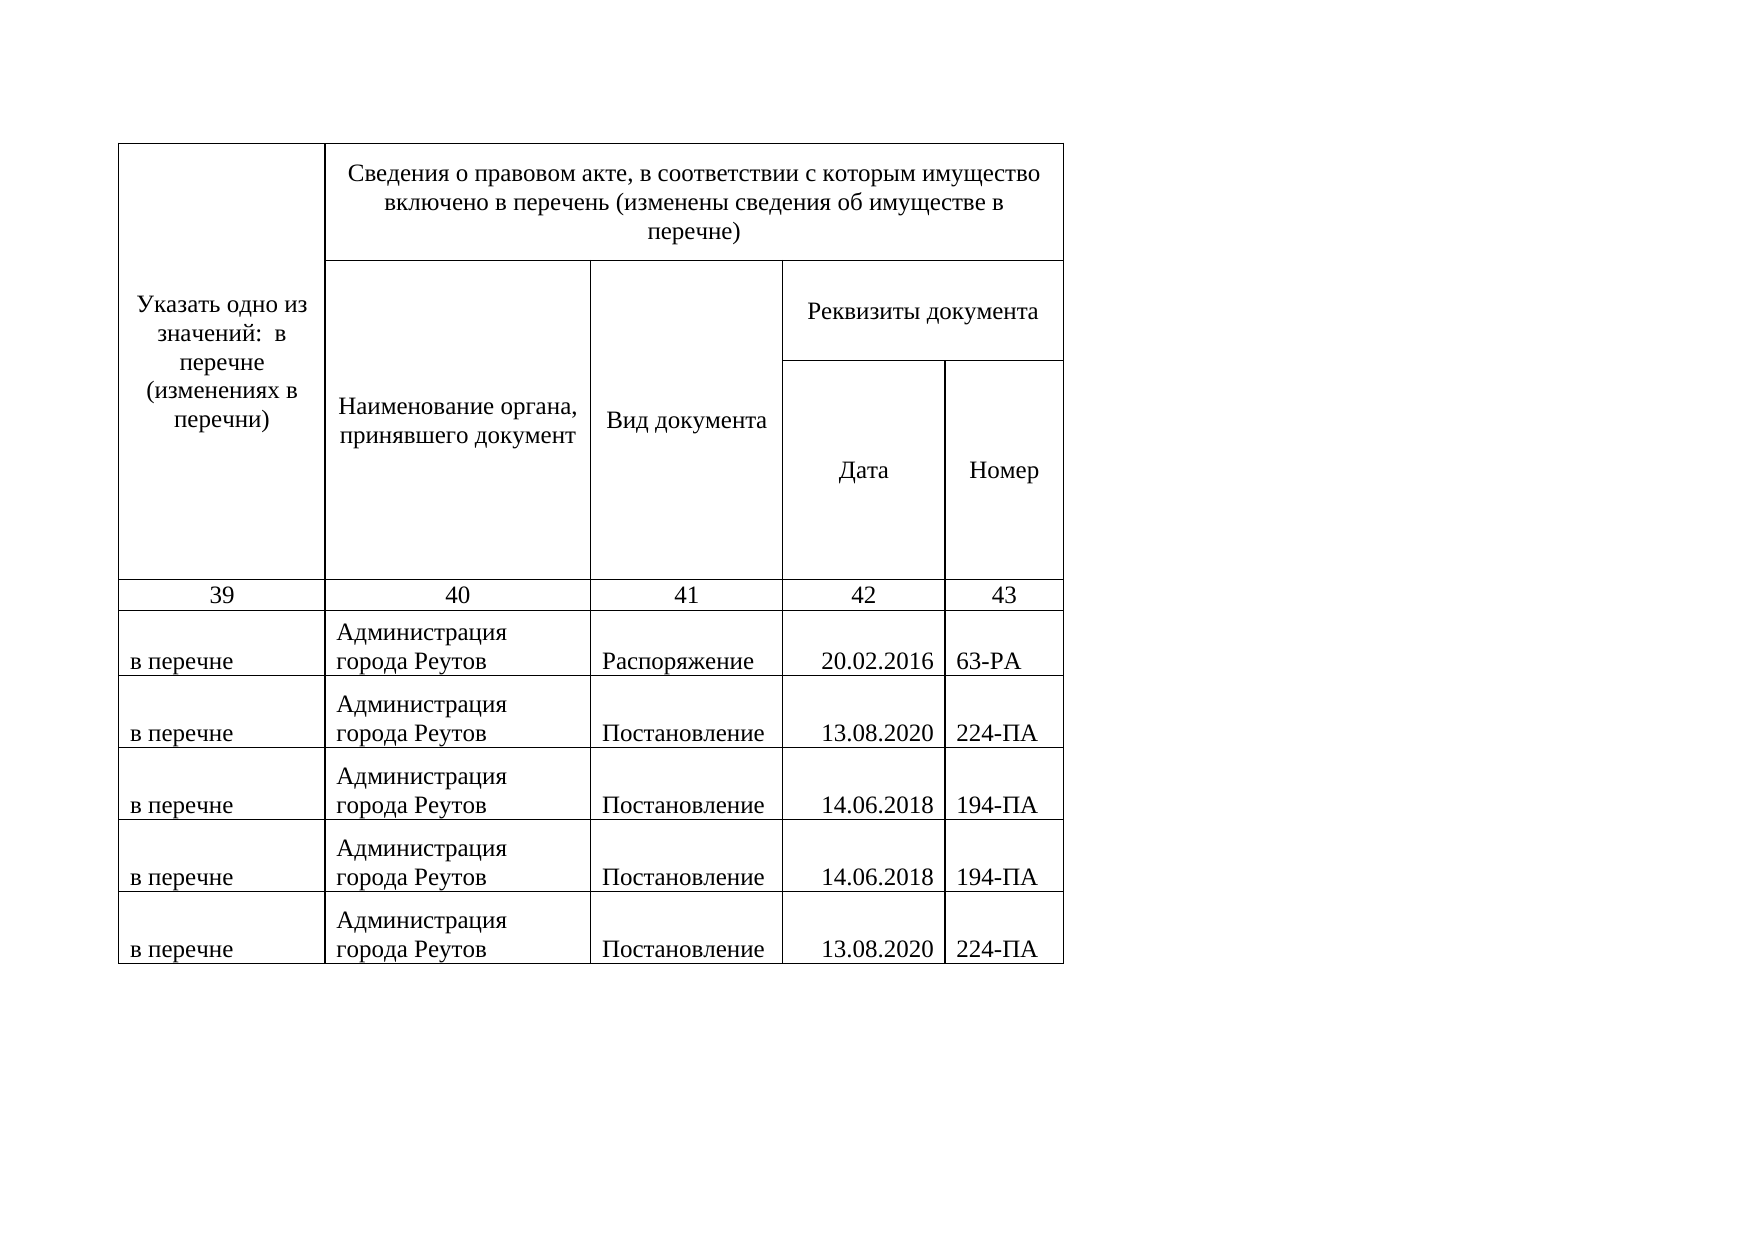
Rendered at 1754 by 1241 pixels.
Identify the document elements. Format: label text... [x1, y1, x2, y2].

table_cell 20.02.2016 [783, 611, 944, 675]
table_cell Администрация города Реутов [326, 676, 590, 747]
table_cell 14.06.2018 [783, 820, 944, 891]
table_cell в перечне [119, 892, 324, 962]
table_cell Постановление [591, 892, 782, 962]
table_cell Постановление [591, 748, 782, 819]
table_cell в перечне [119, 611, 324, 675]
table_cell Наименование органа, принявшего документ [326, 261, 590, 579]
table_cell 40 [326, 580, 590, 610]
table_cell 194-ПА [946, 748, 1063, 819]
table_cell в перечне [119, 748, 324, 819]
table_cell Дата [783, 361, 944, 579]
table_cell 224-ПА [946, 676, 1063, 747]
table_cell Постановление [591, 676, 782, 747]
table_cell Администрация города Реутов [326, 748, 590, 819]
table_cell Администрация города Реутов [326, 892, 590, 962]
table_cell 39 [119, 580, 324, 610]
table_header Сведения о правовом акте, в соответствии с которым имущество включено в перечень (изменены сведения об имуществе в перечне) [326, 144, 1063, 260]
table_cell Вид документа [591, 261, 782, 579]
table_cell 41 [591, 580, 782, 610]
table_header Указать одно из значений: в перечне (изменениях в перечни) [119, 144, 324, 579]
table_cell 14.06.2018 [783, 748, 944, 819]
table_cell 194-ПА [946, 820, 1063, 891]
table_cell 13.08.2020 [783, 892, 944, 962]
table_cell Реквизиты документа [783, 261, 1063, 360]
table_cell 224-ПА [946, 892, 1063, 962]
table_cell 43 [946, 580, 1063, 610]
table_cell Постановление [591, 820, 782, 891]
table_cell Администрация города Реутов [326, 820, 590, 891]
table_cell Номер [946, 361, 1063, 579]
table_cell Распоряжение [591, 611, 782, 675]
table_cell в перечне [119, 676, 324, 747]
table_cell 42 [783, 580, 944, 610]
table_cell 63-РА [946, 611, 1063, 675]
table_cell Администрация города Реутов [326, 611, 590, 675]
table_cell в перечне [119, 820, 324, 891]
table_cell 13.08.2020 [783, 676, 944, 747]
